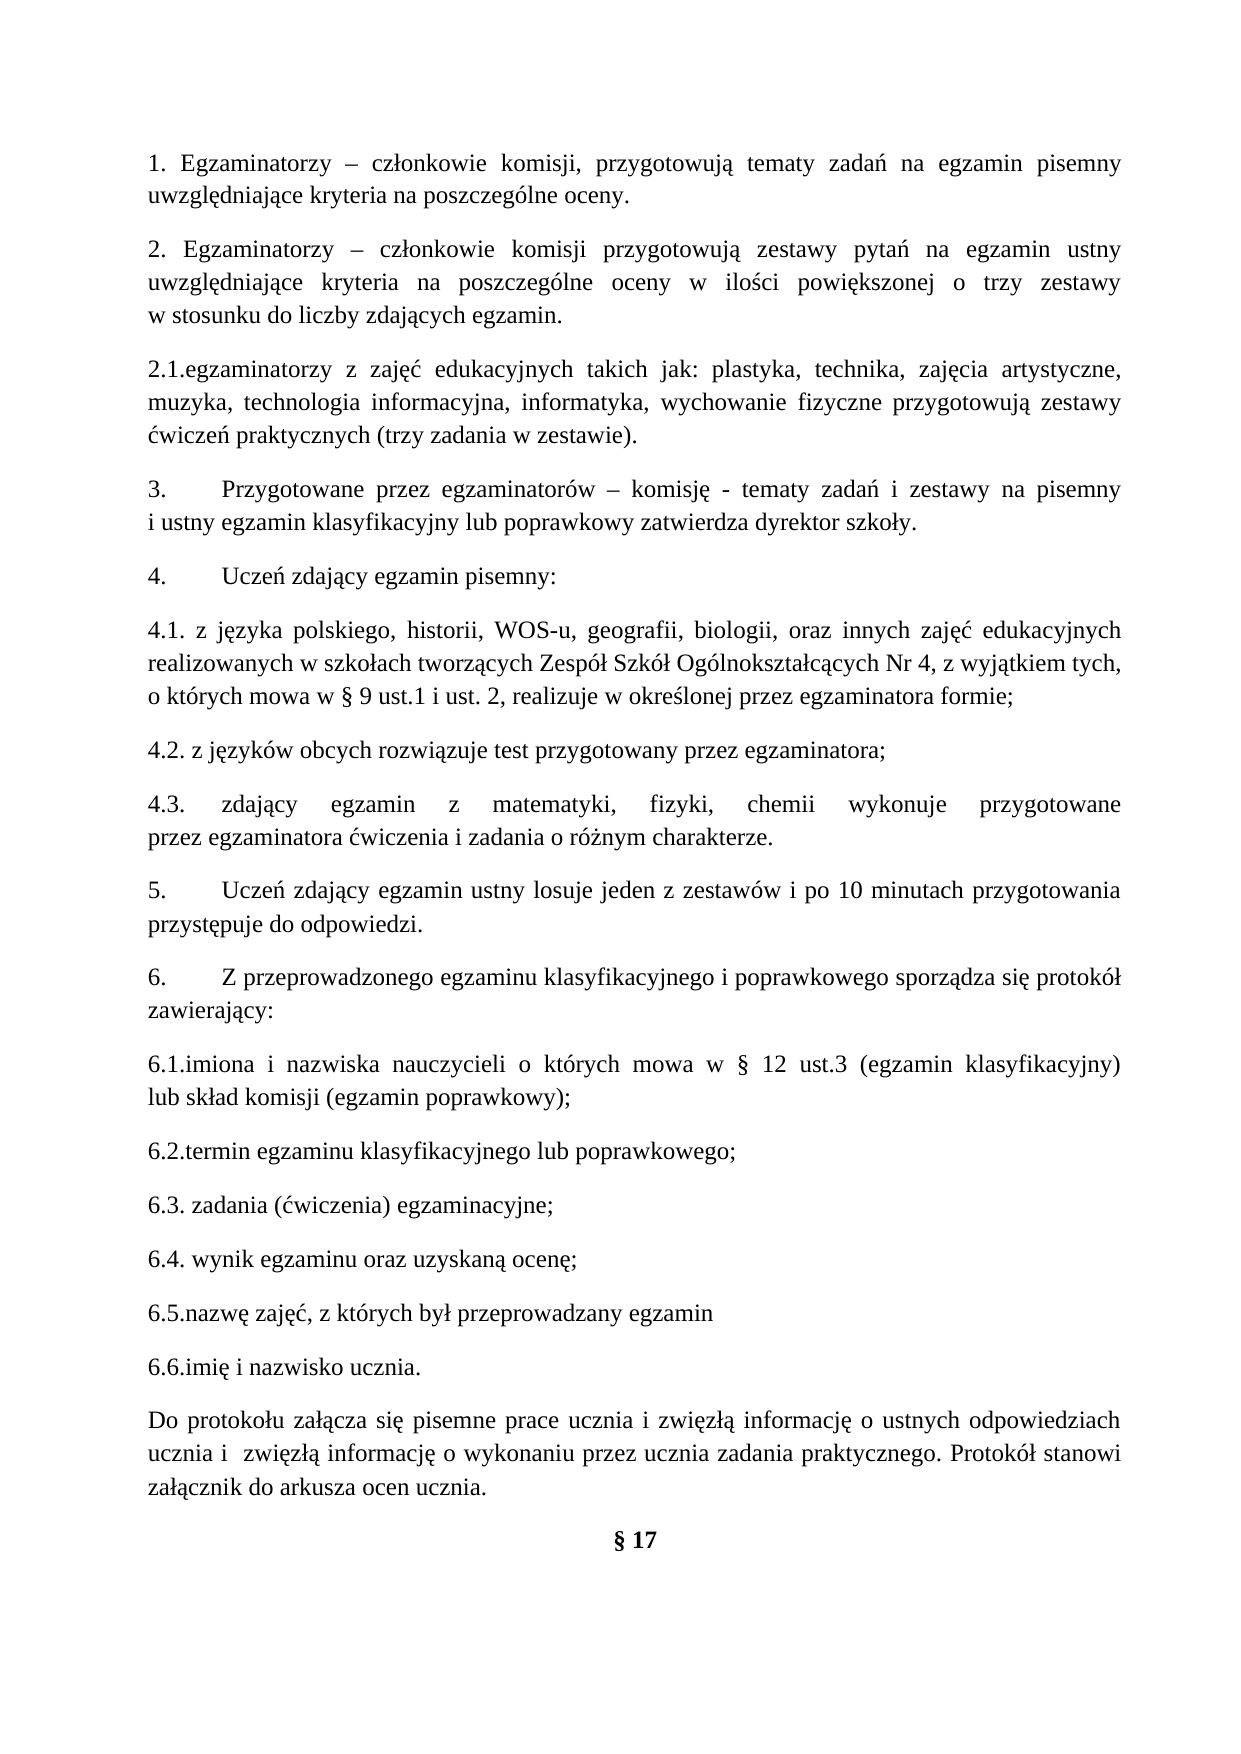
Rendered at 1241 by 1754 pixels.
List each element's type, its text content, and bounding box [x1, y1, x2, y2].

text 5. Uczeń zdający egzamin ustny losuje jeden z zestawów i po 10 minutach przygotowania przystępuje do odpowiedzi. [148, 876, 1122, 937]
text 4. Uczeń zdający egzamin pisemny: [148, 561, 1122, 590]
text 4.2. z języków obcych rozwiązuje test przygotowany przez egzaminatora; [148, 735, 1122, 764]
text Do protokołu załącza się pisemne prace ucznia i zwięzłą informację o ustnych odpowiedziach ucznia i zwięzłą informację o wykonaniu przez ucznia zadania praktycznego. Protokół stanowi załącznik do arkusza ocen ucznia. [148, 1406, 1122, 1500]
text 6.2.termin egzaminu klasyfikacyjnego lub poprawkowego; [148, 1136, 1122, 1165]
text 4.1. z języka polskiego, historii, WOS-u, geografii, biologii, oraz innych zajęć edukacyjnych realizowanych w szkołach tworzących Zespół Szkół Ogólnokształcących Nr 4, z wyjątkiem tych, o których mowa w § 9 ust.1 i ust. 2, realizuje w określonej przez egzaminatora formie; [148, 615, 1122, 710]
text 6.3. zadania (ćwiczenia) egzaminacyjne; [148, 1190, 1122, 1219]
text 6.4. wynik egzaminu oraz uzyskaną ocenę; [148, 1244, 1122, 1273]
text 4.3. zdający egzamin z matematyki, fizyki, chemii wykonuje przygotowane przez egzaminatora ćwiczenia i zadania o różnym charakterze. [148, 789, 1122, 851]
text § 17 [148, 1525, 1122, 1554]
text 6. Z przeprowadzonego egzaminu klasyfikacyjnego i poprawkowego sporządza się protokół zawierający: [148, 962, 1122, 1024]
text 2. Egzaminatorzy – członkowie komisji przygotowują zestawy pytań na egzamin ustny uwzględniające kryteria na poszczególne oceny w ilości powiększonej o trzy zestawy w stosunku do liczby zdających egzamin. [148, 234, 1122, 329]
text 6.1.imiona i nazwiska nauczycieli o których mowa w § 12 ust.3 (egzamin klasyfikacyjny) lub skład komisji (egzamin poprawkowy); [148, 1049, 1122, 1111]
text 1. Egzaminatorzy – członkowie komisji, przygotowują tematy zadań na egzamin pisemny uwzględniające kryteria na poszczególne oceny. [148, 148, 1122, 209]
text 3. Przygotowane przez egzaminatorów – komisję - tematy zadań i zestawy na pisemny i ustny egzamin klasyfikacyjny lub poprawkowy zatwierdza dyrektor szkoły. [148, 474, 1122, 536]
text 6.5.nazwę zajęć, z których był przeprowadzany egzamin [148, 1298, 1122, 1327]
text 2.1.egzaminatorzy z zajęć edukacyjnych takich jak: plastyka, technika, zajęcia artystyczne, muzyka, technologia informacyjna, informatyka, wychowanie fizyczne przygotowują zestawy ćwiczeń praktycznych (trzy zadania w zestawie). [148, 354, 1122, 449]
text 6.6.imię i nazwisko ucznia. [148, 1352, 1122, 1380]
